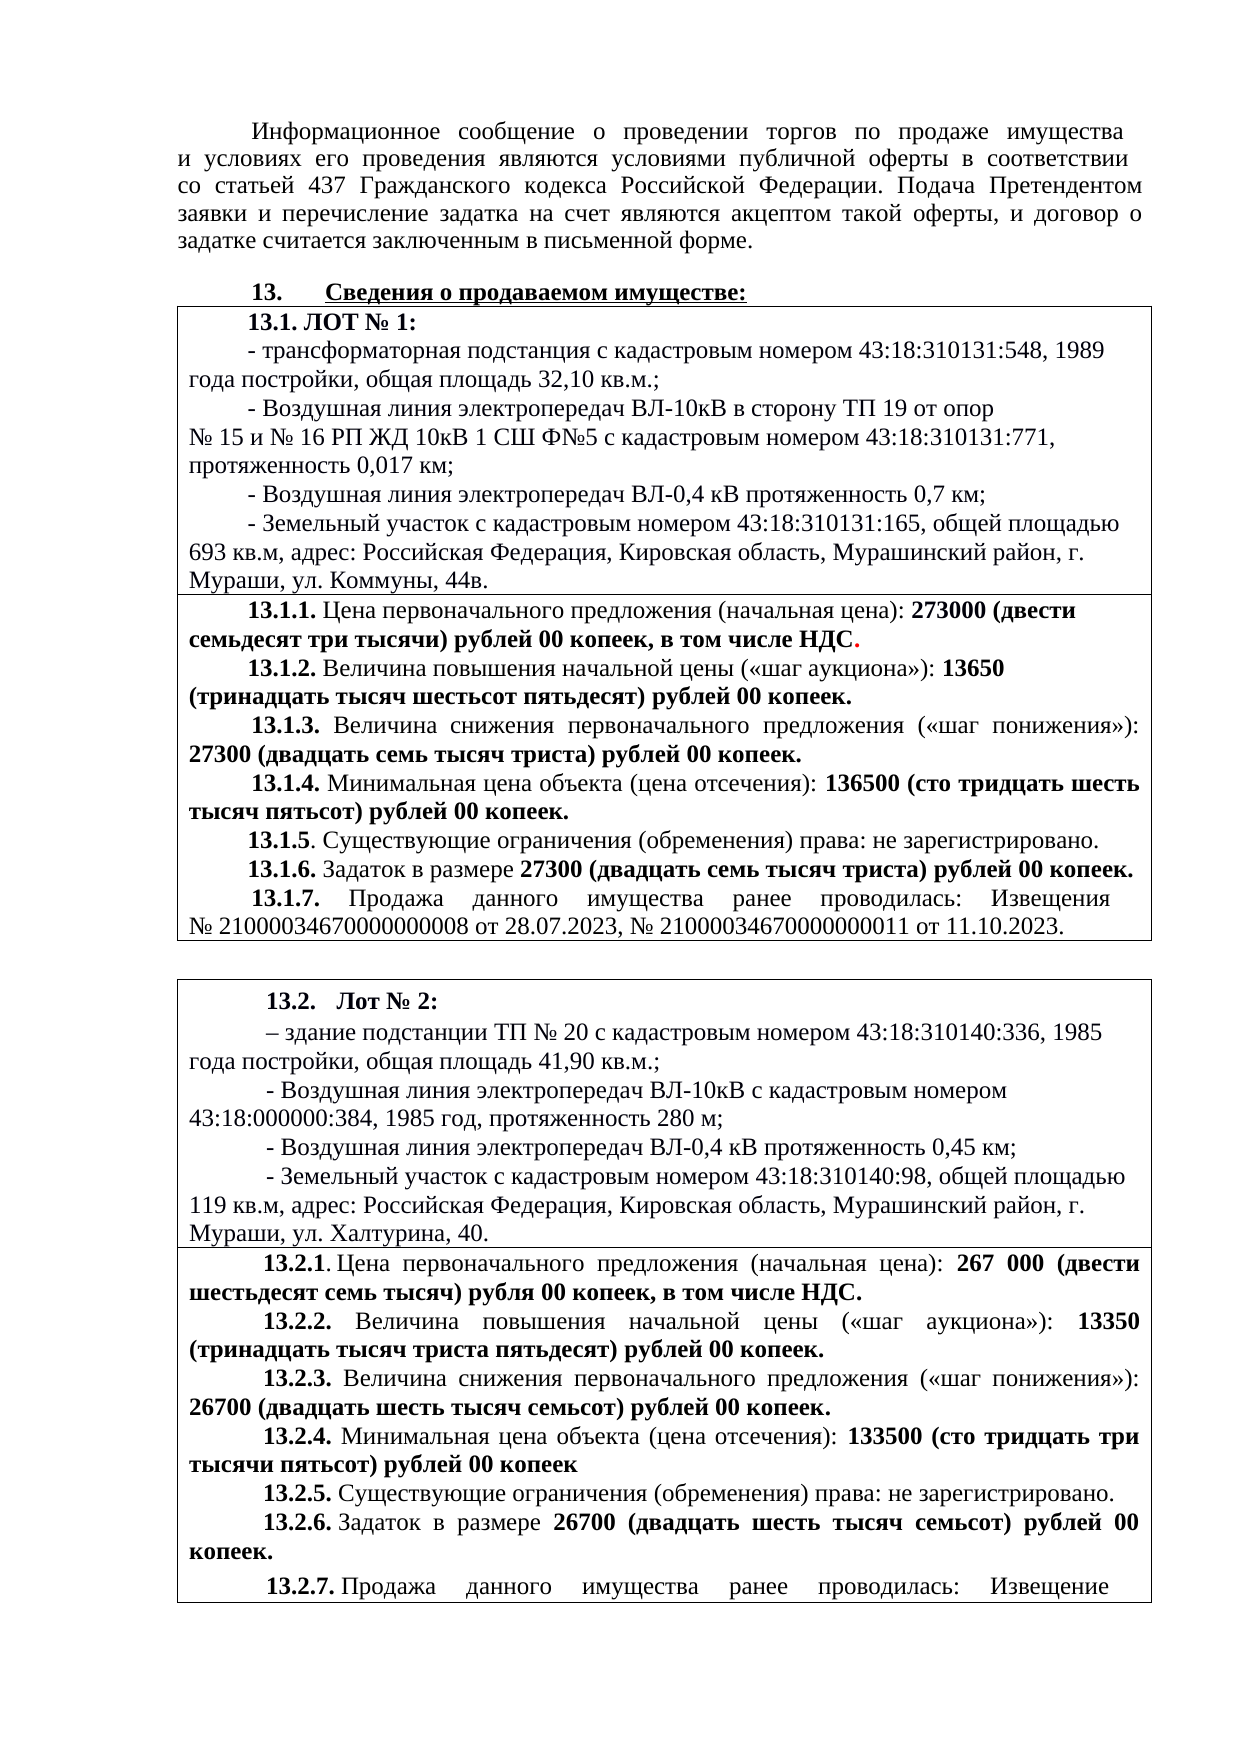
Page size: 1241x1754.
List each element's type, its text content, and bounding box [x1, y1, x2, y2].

table_header 13.2. Лот № 2: – здание подстанции ТП № 20 с кадастровым номером 43:18:310140:336, 1985 года постройки, общая площадь 41,90 кв.м.; - Воздушная линия электропередач ВЛ-10кВ с кадастровым номером 43:18:000000:384, 1985 год, протяженность 280 м; - Воздушная линия электропередач ВЛ-0,4 кВ протяженность 0,45 км; - Земельный участок с кадастровым номером 43:18:310140:98, общей площадью 119 кв.м, адрес: Российская Федерация, Кировская область, Мурашинский район, г. Мураши, ул. Халтурина, 40. [178, 980, 1151, 1247]
table_cell 13.1.1. Цена первоначального предложения (начальная цена): 273000 (двести семьдесят три тысячи) рублей 00 копеек, в том числе НДС. 13.1.2. Величина повышения начальной цены («шаг аукциона»): 13650 (тринадцать тысяч шестьсот пятьдесят) рублей 00 копеек. 13.1.3. Величина снижения первоначального предложения («шаг понижения»): 27300 (двадцать семь тысяч триста) рублей 00 копеек. 13.1.4. Минимальная цена объекта (цена отсечения): 136500 (сто тридцать шесть тысяч пятьсот) рублей 00 копеек. 13.1.5. Существующие ограничения (обременения) права: не зарегистрировано. 13.1.6. Задаток в размере 27300 (двадцать семь тысяч триста) рублей 00 копеек. 13.1.7. Продажа данного имущества ранее проводилась: Извещения № 21000034670000000008 от 28.07.2023, № 21000034670000000011 от 11.10.2023. [178, 595, 1151, 940]
list Сведения о продаваемом имуществе: [177, 278, 1143, 306]
table_header 13.1. ЛОТ № 1: - трансформаторная подстанция с кадастровым номером 43:18:310131:548, 1989 года постройки, общая площадь 32,10 кв.м.; - Воздушная линия электропередач ВЛ-10кВ в сторону ТП 19 от опор № 15 и № 16 РП ЖД 10кВ 1 СШ Ф№5 с кадастровым номером 43:18:310131:771, протяженность 0,017 км; - Воздушная линия электропередач ВЛ-0,4 кВ протяженность 0,7 км; - Земельный участок с кадастровым номером 43:18:310131:165, общей площадью 693 кв.м, адрес: Российская Федерация, Кировская область, Мурашинский район, г. Мураши, ул. Коммуны, 44в. [178, 307, 1151, 594]
text Информационное сообщение о проведении торгов по продаже имущества и условиях его проведения являются условиями публичной оферты в соответствии со статьей 437 Гражданского кодекса Российской Федерации. Подача Претендентом заявки и перечисление задатка на счет являются акцептом такой оферты, и договор о задатке считается заключенным в письменной форме. [177, 118, 1143, 253]
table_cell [178, 1248, 1151, 1602]
